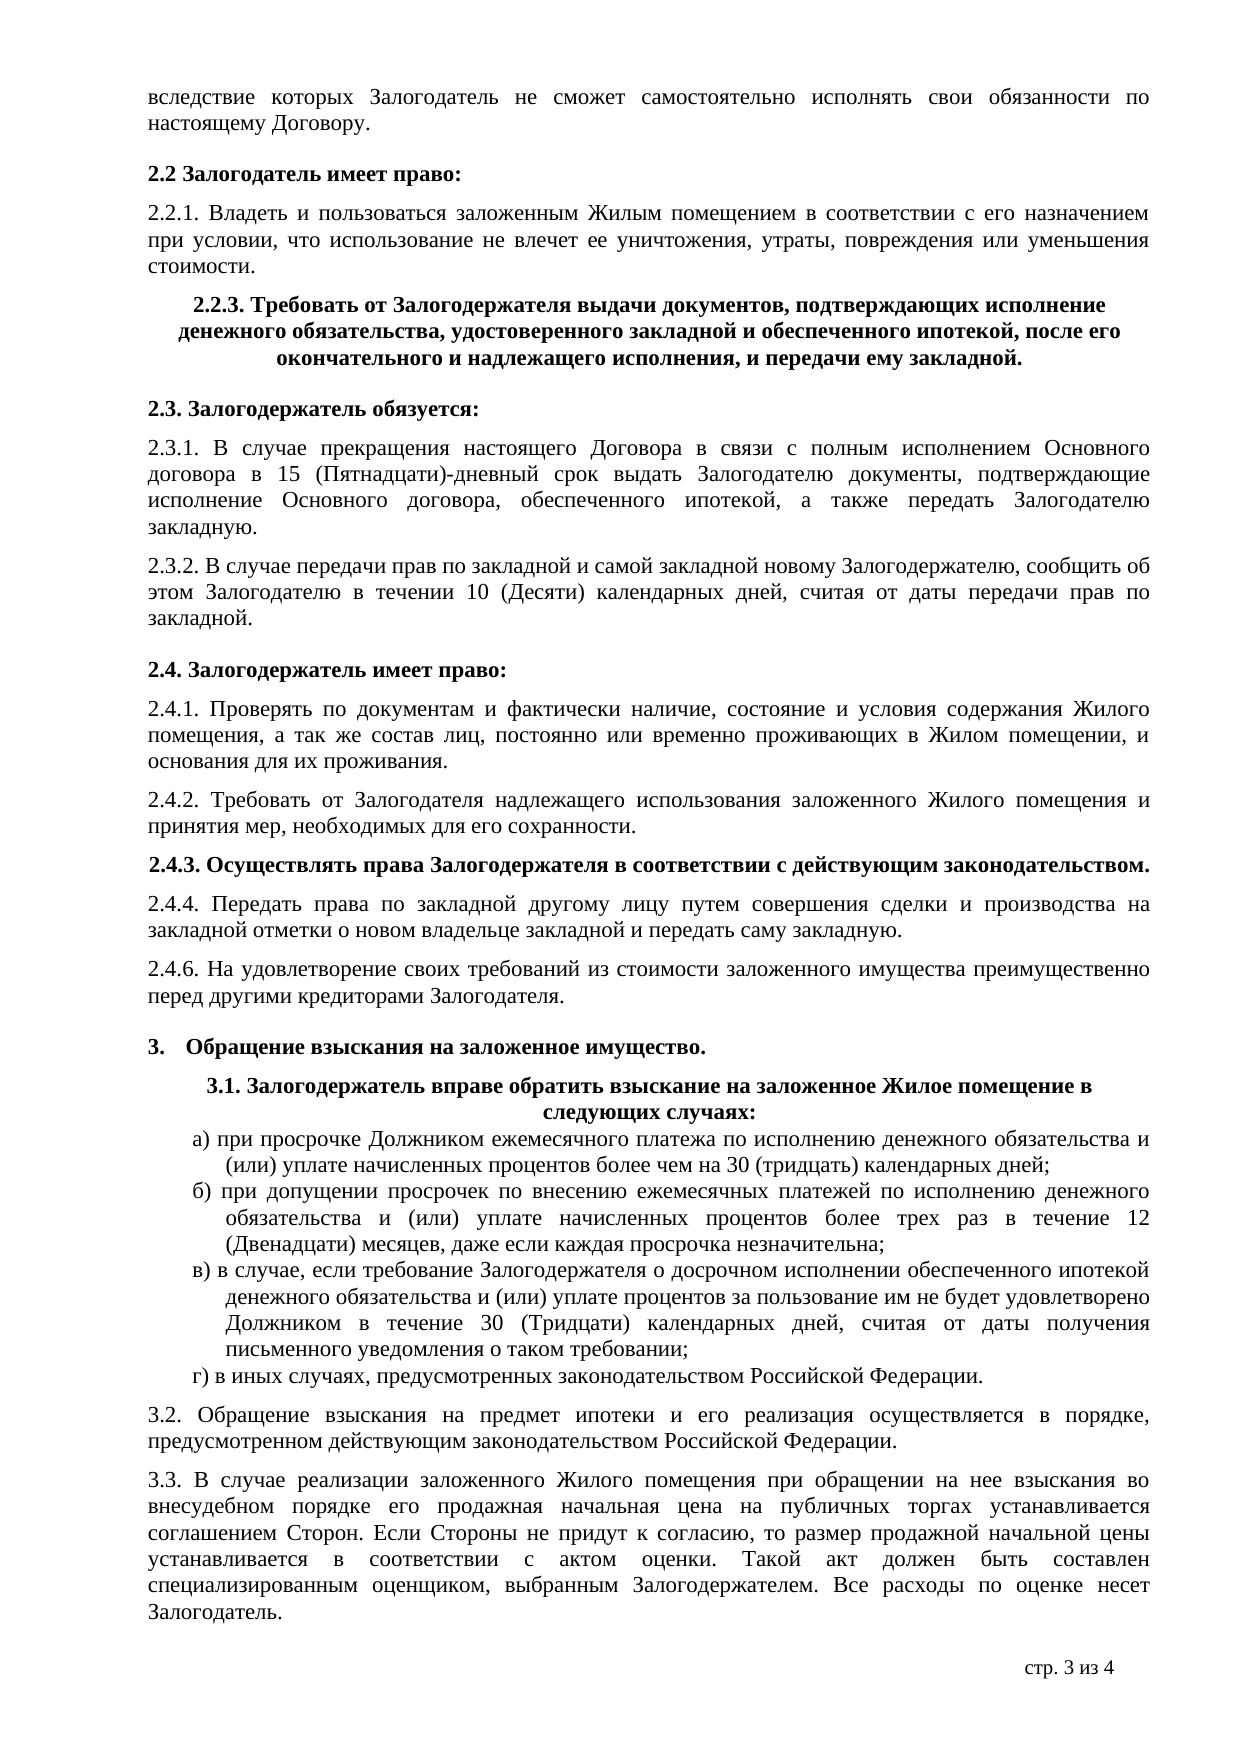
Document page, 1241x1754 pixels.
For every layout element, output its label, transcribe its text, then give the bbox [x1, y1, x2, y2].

text ... В случае передачи прав по закладной и самой закладной новому Залогодержателю, сообщить об этом Залогодателю в течении (Десяти) календарных дней, считая от даты передачи прав по закладной. [148, 552, 1152, 631]
text ... Передать права по закладной другому лицу путем совершения сделки и производства на закладной отметки о новом владельце закладной и передать саму закладную. [148, 890, 1152, 943]
text ... Требовать от Залогодержателя выдачи документов, подтверждающих исполнение денежного обязательства, удостоверенного закладной и обеспеченного ипотекой, после его окончательного и надлежащего исполнения, и передачи ему закладной. [148, 291, 1152, 370]
text ... Требовать от Залогодателя надлежащего использования заложенного Жилого помещения и принятия мер, необходимых для его сохранности. [148, 786, 1152, 839]
text ... В случае прекращения настоящего Договора в связи с полным исполнением Основного договора в (Пятнадцати)-дневный срок выдать Залогодателю документы, подтверждающие исполнение Основного договора, обеспеченного ипотекой, а также передать Залогодателю закладную. [148, 434, 1152, 539]
text ... Проверять по документам и фактически наличие, состояние и условия содержания Жилого помещения, а так же состав лиц, постоянно или временно проживающих в Жилом помещении, и основания для их проживания. [148, 694, 1152, 774]
text . В случае реализации заложенного Жилого помещения при обращении на нее взыскания во внесудебном порядке его продажная начальная цена на публичных торгах устанавливается соглашением Сторон. Если Стороны не придут к согласию, то размер продажной начальной цены устанавливается в соответствии с актом оценки. Такой акт должен быть составлен специализированным оценщиком, выбранным Залогодержателем. Все расходы по оценке несет Залогодатель. [148, 1466, 1152, 1624]
text б) при допущении просрочек по внесению ежемесячных платежей по исполнению денежного обязательства и (или) уплате начисленных процентов более трех раз в течение (Двенадцати) месяцев, даже если каждая просрочка незначительна; [192, 1177, 1152, 1256]
text . Залогодержатель имеет право: [148, 656, 1152, 682]
text а) при просрочке Должником ежемесячного платежа по исполнению денежного обязательства и (или) уплате начисленных процентов более чем на (тридцать) календарных дней; [192, 1125, 1152, 1177]
text ... Владеть и пользоваться заложенным Жилым помещением в соответствии с его назначением при условии, что использование не влечет ее уничтожения, утраты, повреждения или уменьшения стоимости. [148, 199, 1152, 278]
text Залогодатель имеет право: [148, 160, 1152, 187]
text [148, 83, 1152, 135]
text . Обращение взыскания на предмет ипотеки и его реализация осуществляется в порядке, предусмотренном действующим законодательством Российской Федерации. [148, 1401, 1152, 1453]
list Обращение взыскания на заложенное имущество. [148, 1033, 1152, 1059]
text . Залогодержатель обязуется: [148, 395, 1152, 421]
text в) в случае, если требование Залогодержателя о досрочном исполнении обеспеченного ипотекой денежного обязательства и (или) уплате процентов за пользование им не будет удовлетворено Должником в течение (Тридцати) календарных дней, считая от даты получения письменного уведомления о таком требовании; [192, 1256, 1152, 1362]
text г) в иных случаях, предусмотренных законодательством Российской Федерации. [192, 1362, 1152, 1388]
text ... На удовлетворение своих требований из стоимости заложенного имущества преимущественно перед другими кредиторами Залогодателя. [148, 955, 1152, 1008]
text . Залогодержатель вправе обратить взыскание на заложенное Жилое помещение в следующих случаях: [148, 1072, 1152, 1125]
text ... Осуществлять права Залогодержателя в соответствии с действующим законодательством. [148, 851, 1152, 878]
